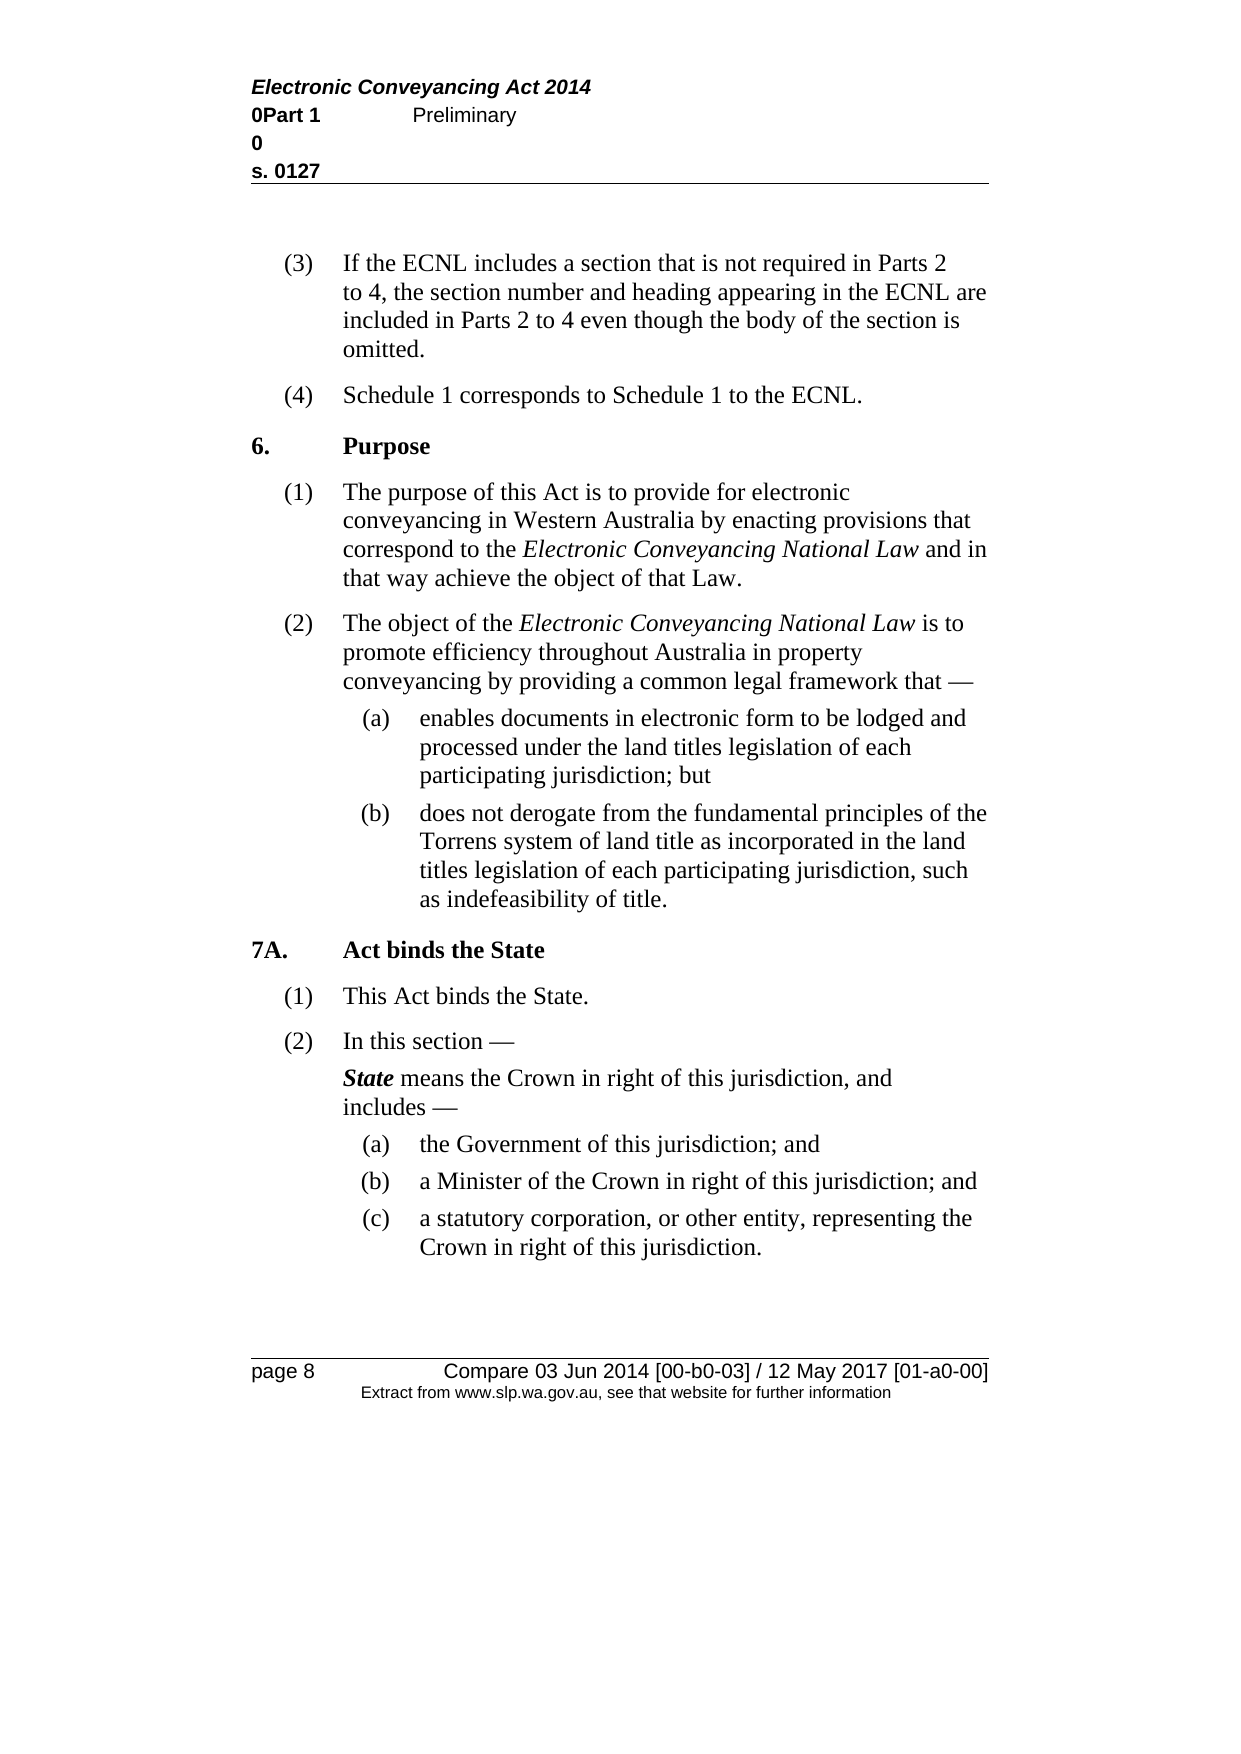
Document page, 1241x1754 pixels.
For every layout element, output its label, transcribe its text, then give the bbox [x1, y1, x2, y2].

subtitle 7A. Act binds the State [251, 936, 989, 964]
text (3) If the ECNL includes a section that is not required in Parts 2 to 4, the section number and heading appearing in the ECNL are included in Parts 2 to 4 even though the body of the section is omitted. [251, 248, 989, 363]
subtitle 6. Purpose [251, 431, 989, 460]
text (a) enables documents in electronic form to be lodged and processed under the land titles legislation of each participating jurisdiction; but [251, 703, 989, 789]
text (b) does not derogate from the fundamental principles of the Torrens system of land title as incorporated in the land titles legislation of each participating jurisdiction, such as indefeasibility of title. [251, 798, 989, 913]
text (b) a Minister of the Crown in right of this jurisdiction; and [251, 1166, 989, 1195]
text (4) Schedule 1 corresponds to Schedule 1 to the ECNL. [251, 380, 989, 408]
text (1) The purpose of this Act is to provide for electronic conveyancing in Western Australia by enacting provisions that correspond to the Electronic Conveyancing National Law and in that way achieve the object of that Law. [251, 477, 989, 592]
text (2) In this section — [251, 1026, 989, 1055]
text (2) The object of the Electronic Conveyancing National Law is to promote efficiency throughout Australia in property conveyancing by providing a common legal framework that — [251, 608, 989, 695]
text (1) This Act binds the State. [251, 981, 989, 1010]
text (c) a statutory corporation, or other entity, representing the Crown in right of this jurisdiction. [251, 1203, 989, 1261]
text (a) the Government of this jurisdiction; and [251, 1129, 989, 1158]
text State means the Crown in right of this jurisdiction, and includes — [251, 1063, 989, 1121]
